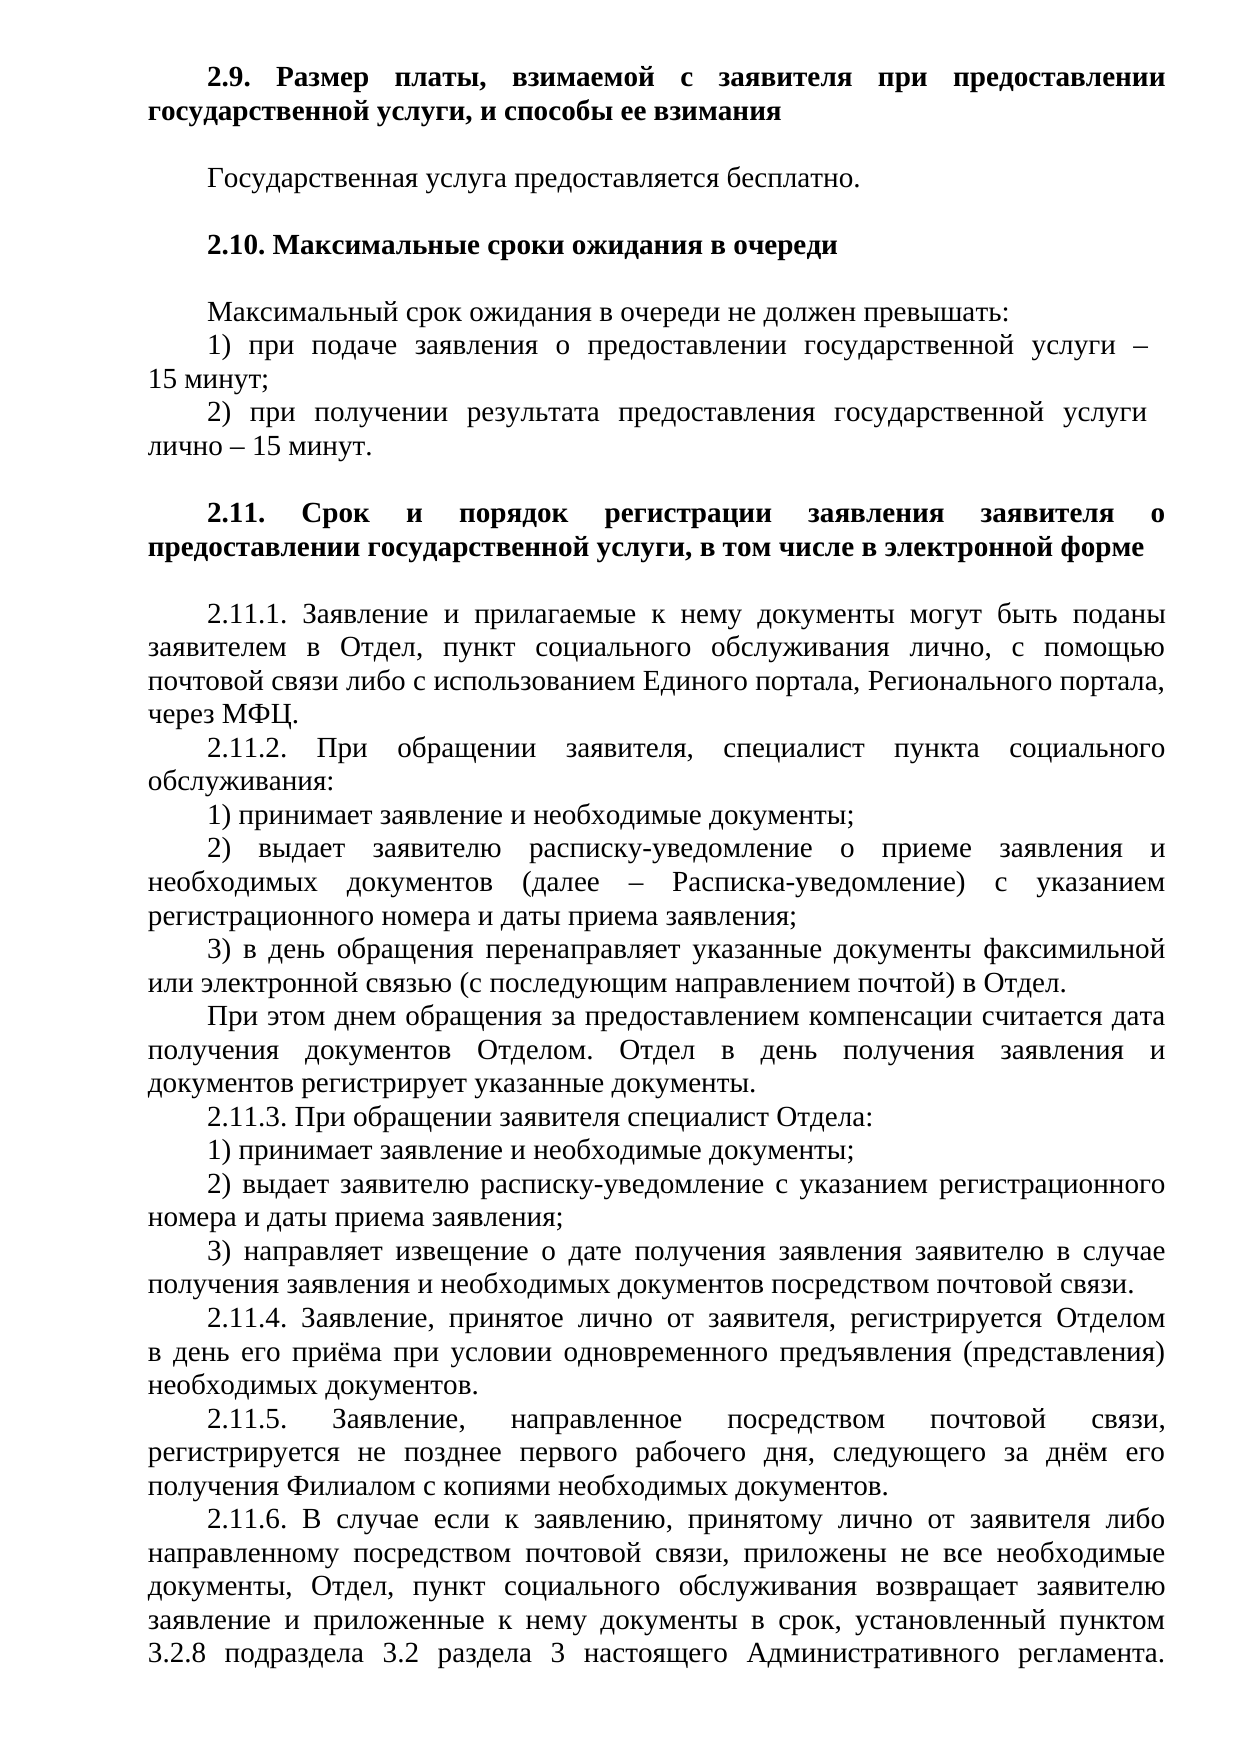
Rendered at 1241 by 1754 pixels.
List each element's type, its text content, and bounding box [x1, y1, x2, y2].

text 1) принимает заявление и необходимые документы; [148, 797, 1166, 831]
text 2.11.5. Заявление, направленное посредством почтовой связи, регистрируется не позднее первого рабочего дня, следующего за днём его получения Филиалом с копиями необходимых документов. [148, 1401, 1166, 1501]
text Государственная услуга предоставляется бесплатно. [148, 160, 1166, 193]
text 2.10. Максимальные сроки ожидания в очереди [148, 227, 1166, 260]
text 2.9. Размер платы, взимаемой с заявителя при предоставлении государственной услуги, и способы ее взимания [148, 59, 1166, 126]
text 2.11. Срок и порядок регистрации заявления заявителя о предоставлении государственной услуги, в том числе в электронной форме [148, 495, 1166, 562]
text 2) выдает заявителю расписку-уведомление о приеме заявления и необходимых документов (далее – Расписка-уведомление) с указанием регистрационного номера и даты приема заявления; [148, 831, 1166, 931]
text 3) в день обращения перенаправляет указанные документы факсимильной или электронной связью (с последующим направлением почтой) в Отдел. [148, 931, 1166, 998]
text 3) направляет извещение о дате получения заявления заявителю в случае получения заявления и необходимых документов посредством почтовой связи. [148, 1233, 1166, 1300]
text 2.11.4. Заявление, принятое лично от заявителя, регистрируется Отделом в день его приёма при условии одновременного предъявления (представления) необходимых документов. [148, 1300, 1166, 1401]
text 2.11.2. При обращении заявителя, специалист пункта социального обслуживания: [148, 730, 1166, 797]
text 2) при получении результата предоставления государственной услуги лично – 15 минут. [148, 394, 1166, 462]
text 2.11.3. При обращении заявителя специалист Отдела: [148, 1099, 1166, 1132]
text 1) принимает заявление и необходимые документы; [148, 1132, 1166, 1166]
text 2) выдает заявителю расписку-уведомление с указанием регистрационного номера и даты приема заявления; [148, 1166, 1166, 1233]
text При этом днем обращения за предоставлением компенсации считается дата получения документов Отделом. Отдел в день получения заявления и документов регистрирует указанные документы. [148, 998, 1166, 1099]
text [148, 1501, 1166, 1669]
text 2.11.1. Заявление и прилагаемые к нему документы могут быть поданы заявителем в Отдел, пункт социального обслуживания лично, с помощью почтовой связи либо с использованием Единого портала, Регионального портала, через МФЦ. [148, 596, 1166, 730]
text 1) при подаче заявления о предоставлении государственной услуги – 15 минут; [148, 327, 1166, 394]
text Максимальный срок ожидания в очереди не должен превышать: [148, 294, 1166, 327]
